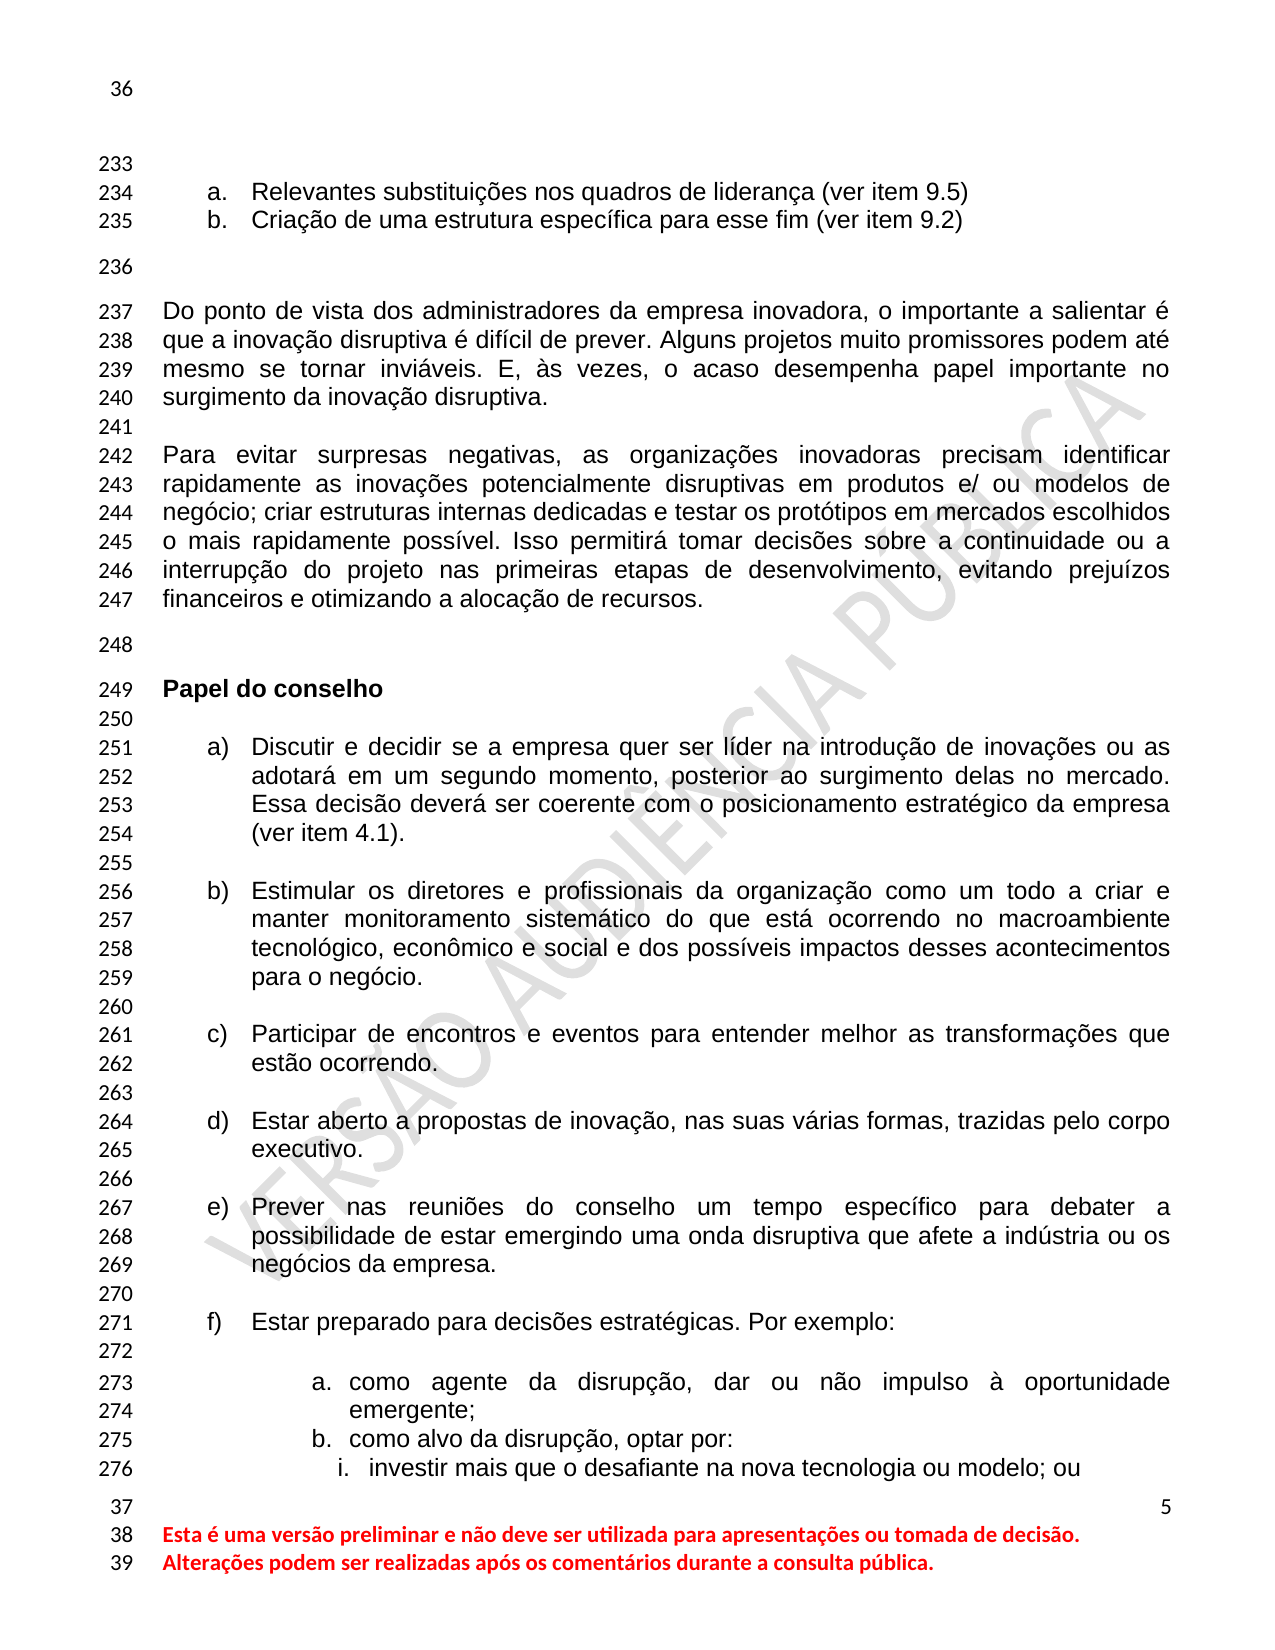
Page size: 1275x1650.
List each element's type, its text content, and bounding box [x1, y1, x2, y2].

list Discutir e decidir se a empresa quer ser líder na introdução de inovações ou as adotará em um segundo momento, posterior ao surgimento delas no mercado. Essa decisão deverá ser coerente com o posicionamento estratégico da empresa (ver item 4.1). [207, 732, 1172, 847]
list Estar preparado para decisões estratégicas. Por exemplo: [207, 1307, 1172, 1336]
list Relevantes substituições nos quadros de liderança (ver item 9.5) [207, 176, 1172, 205]
list investir mais que o desafiante na nova tecnologia ou modelo; ou [350, 1453, 1172, 1482]
list Papel do conselho [162, 674, 1172, 703]
list como agente da disrupção, dar ou não impulso à oportunidade emergente; [311, 1367, 1172, 1424]
list Estimular os diretores e profissionais da organização como um todo a criar e manter monitoramento sistemático do que está ocorrendo no macroambiente tecnológico, econômico e social e dos possíveis impactos desses acontecimentos para o negócio. [207, 876, 1172, 991]
list como alvo da disrupção, optar por: [311, 1424, 1172, 1453]
list Prever nas reuniões do conselho um tempo específico para debater a possibilidade de estar emergindo uma onda disruptiva que afete a indústria ou os negócios da empresa. [207, 1192, 1172, 1278]
list Para evitar surpresas negativas, as organizações inovadoras precisam identificar rapidamente as inovações potencialmente disruptivas em produtos e/ ou modelos de negócio; criar estruturas internas dedicadas e testar os protótipos em mercados escolhidos o mais rapidamente possível. Isso permitirá tomar decisões sobre a continuidade ou a interrupção do projeto nas primeiras etapas de desenvolvimento, evitando prejuízos financeiros e otimizando a alocação de recursos. [162, 440, 1172, 612]
list Do ponto de vista dos administradores da empresa inovadora, o importante a salientar é que a inovação disruptiva é difícil de prever. Alguns projetos muito promissores podem até mesmo se tornar inviáveis. E, às vezes, o acaso desempenha papel importante no surgimento da inovação disruptiva. [162, 296, 1172, 411]
list Estar aberto a propostas de inovação, nas suas várias formas, trazidas pelo corpo executivo. [207, 1106, 1172, 1163]
list Participar de encontros e eventos para entender melhor as transformações que estão ocorrendo. [207, 1019, 1172, 1077]
list Criação de uma estrutura específica para esse fim (ver item 9.2) [207, 205, 1172, 234]
